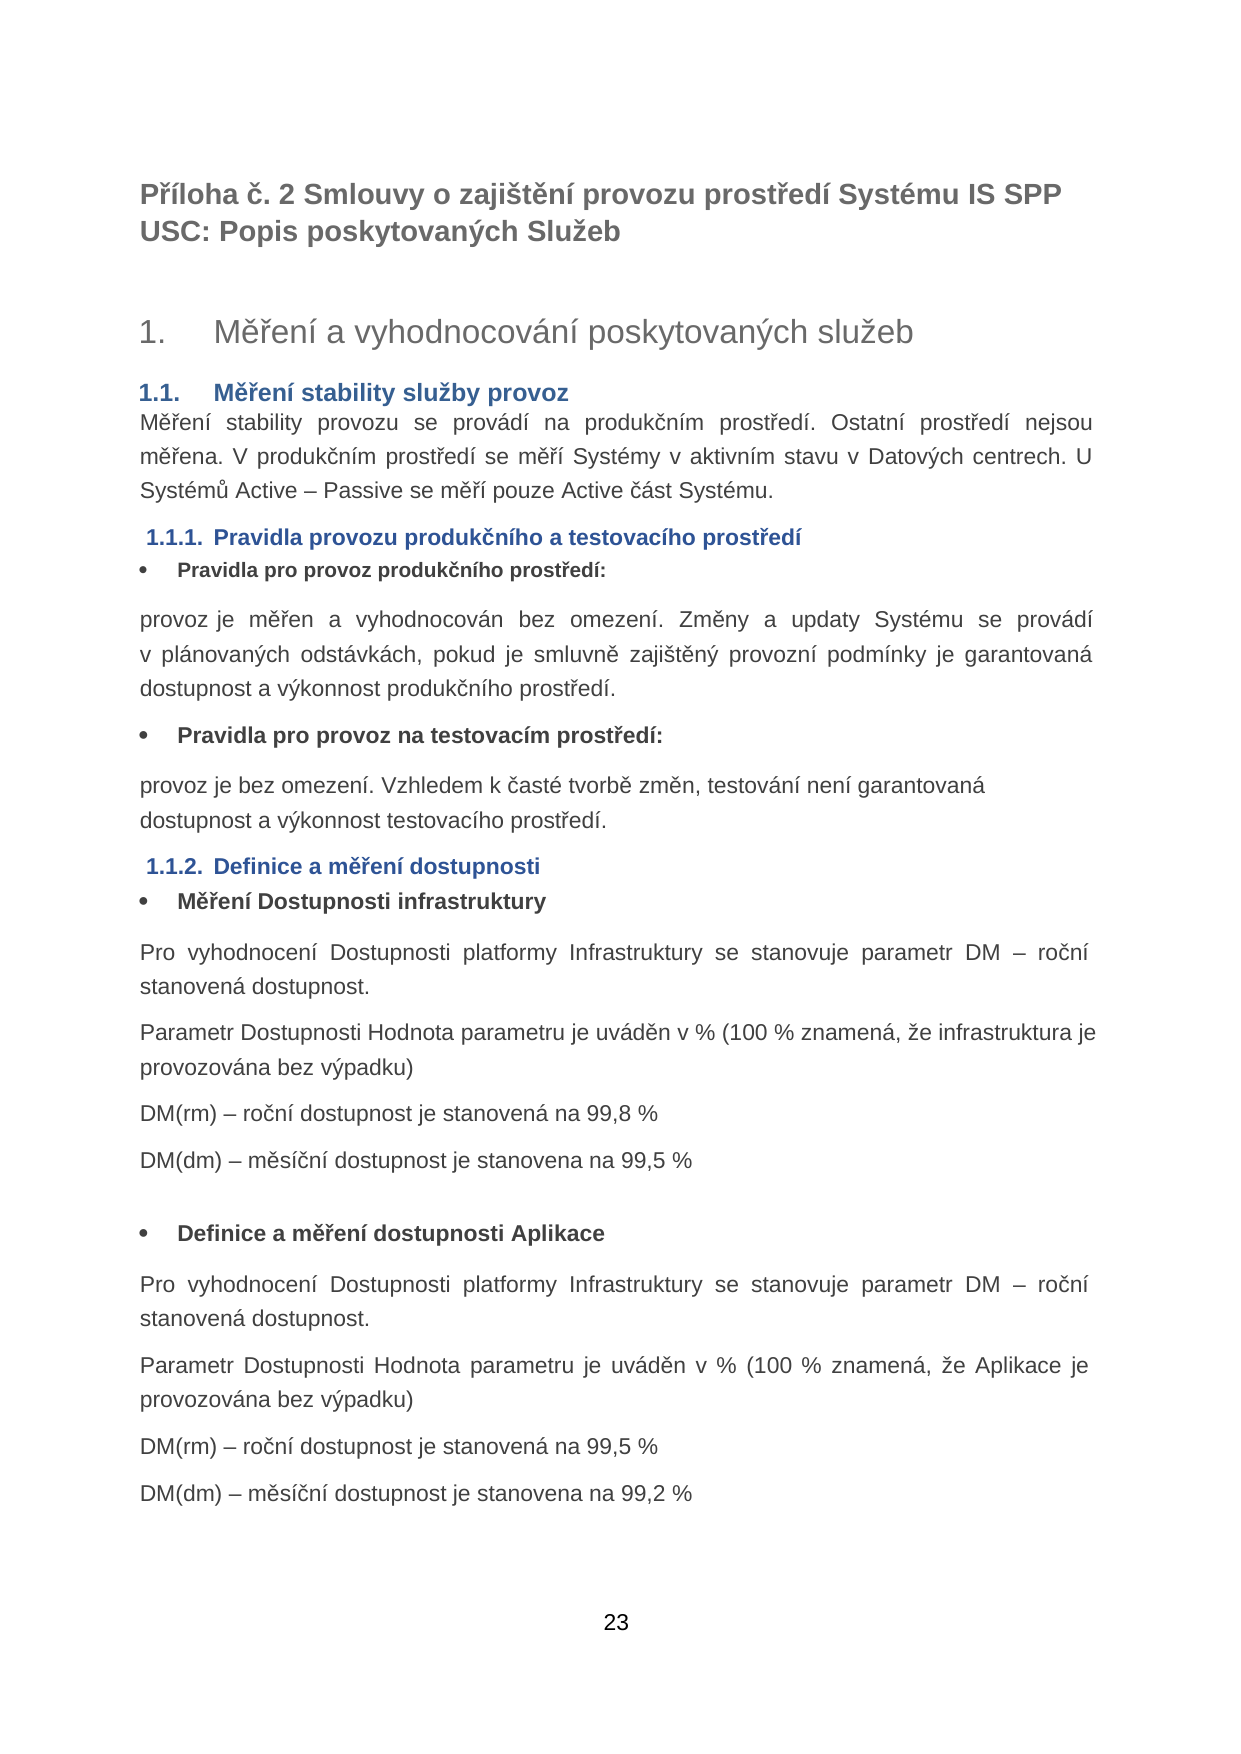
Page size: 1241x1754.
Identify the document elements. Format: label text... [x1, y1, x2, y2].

text DM(rm) – roční dostupnost je stanovená na 99,8 % DM(dm) – měsíční dostupnost je stanovena na 99,5 % [139, 1100, 738, 1173]
subtitle Definice a měření dostupnosti [146, 853, 1176, 879]
subtitle Pravidla provozu produkčního a testovacího prostředí [146, 524, 1176, 550]
subtitle Pravidla pro provoz na testovacím prostředí: [139, 722, 1176, 748]
text Parametr Dostupnosti Hodnota parametru je uváděn v % (100 % znamená, že infrastruktura je provozována bez výpadku) [139, 1019, 1176, 1080]
text USC: Popis poskytovaných Služeb [139, 214, 1176, 247]
subtitle Měření a vyhodnocování poskytovaných služeb [138, 312, 1176, 350]
text Měření stability provozu se provádí na produkčním prostředí. Ostatní prostředí nejsou měřena. V produkčním prostředí se měří Systémy v aktivním stavu v Datových centrech. U Systémů Active – Passive se měří pouze Active část Systému. [139, 409, 1093, 503]
subtitle Definice a měření dostupnosti Aplikace [139, 1220, 1176, 1247]
subtitle Měření stability služby provoz [138, 378, 1176, 407]
list Pravidla pro provoz produkčního prostředí: [139, 558, 1176, 582]
text provoz je bez omezení. Vzhledem k časté tvorbě změn, testování není garantovaná dostupnost a výkonnost testovacího prostředí. [139, 772, 1099, 833]
text Parametr Dostupnosti Hodnota parametru je uváděn v % (100 % znamená, že Aplikace je provozována bez výpadku) [139, 1352, 1176, 1412]
text DM(rm) – roční dostupnost je stanovená na 99,5 % DM(dm) – měsíční dostupnost je stanovena na 99,2 % [139, 1433, 738, 1506]
list Měření Dostupnosti infrastruktury [139, 888, 1176, 914]
text Pro vyhodnocení Dostupnosti platformy Infrastruktury se stanovuje parametr DM – roční stanovená dostupnost. [139, 938, 1176, 999]
text provoz je měřen a vyhodnocován bez omezení. Změny a updaty Systému se provádí v plánovaných odstávkách, pokud je smluvně zajištěný provozní podmínky je garantovaná dostupnost a výkonnost produkčního prostředí. [139, 606, 1093, 701]
text Příloha č. 2 Smlouvy o zajištění provozu prostředí Systému IS SPP [139, 177, 1176, 211]
text Pro vyhodnocení Dostupnosti platformy Infrastruktury se stanovuje parametr DM – roční stanovená dostupnost. [139, 1271, 1176, 1332]
